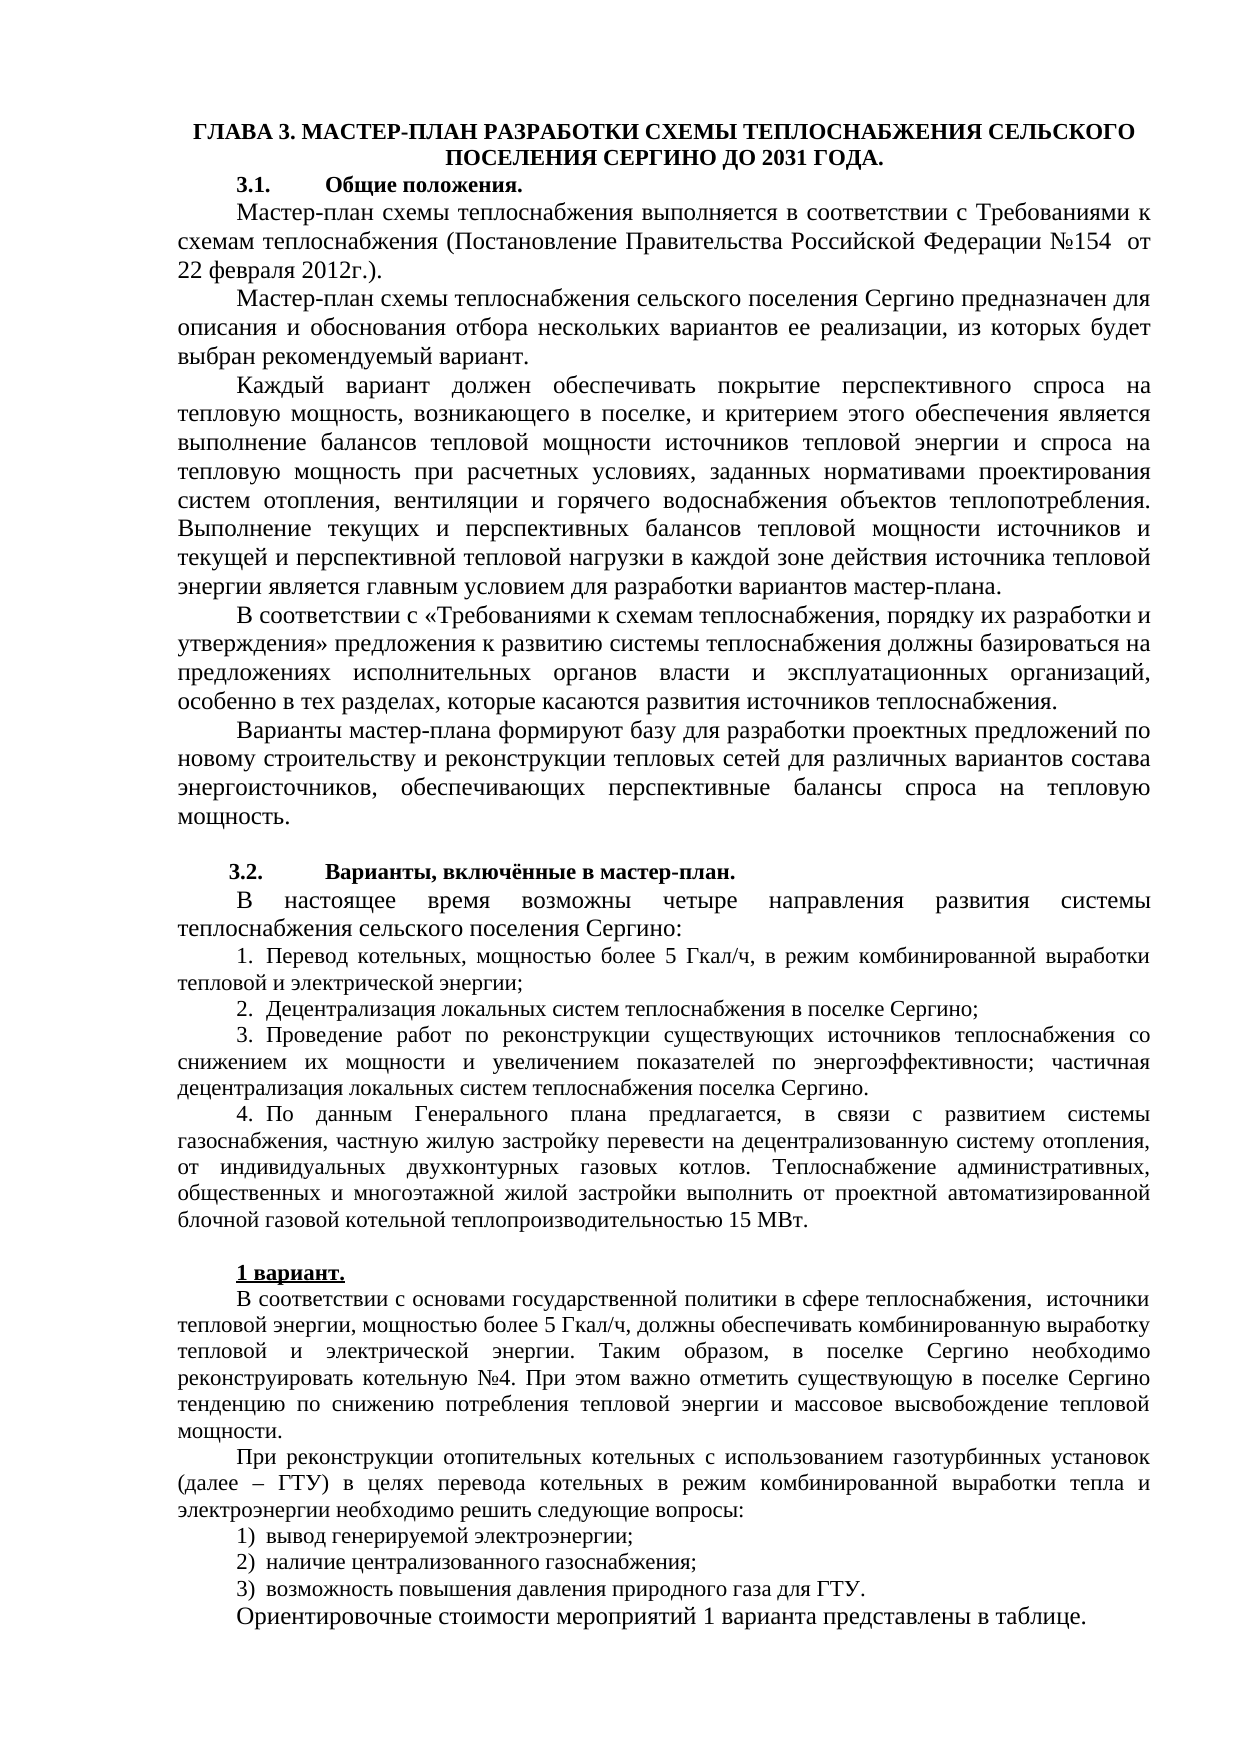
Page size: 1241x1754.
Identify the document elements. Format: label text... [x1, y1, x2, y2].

list Варианты, включённые в мастер-план. [177, 858, 1152, 885]
list Децентрализация локальных систем теплоснабжения в поселке Сергино; [177, 995, 1152, 1021]
list В соответствии с основами государственной политики в сфере теплоснабжения, источники тепловой энергии, мощностью более 5 Гкал/ч, должны обеспечивать комбинированную выработку тепловой и электрической энергии. Таким образом, в поселке Сергино необходимо реконструировать котельную №4. При этом важно отметить существующую в поселке Сергино тенденцию по снижению потребления тепловой энергии и массовое высвобождение тепловой мощности. [177, 1285, 1152, 1443]
list 1 вариант. [177, 1258, 1152, 1285]
list Общие положения. [185, 171, 1152, 197]
list Проведение работ по реконструкции существующих источников теплоснабжения со снижением их мощности и увеличением показателей по энергоэффективности; частичная децентрализация локальных систем теплоснабжения поселка Сергино. [177, 1021, 1152, 1100]
text Мастер-план схемы теплоснабжения сельского поселения Сергино предназначен для описания и обоснования отбора нескольких вариантов ее реализации, из которых будет выбран рекомендуемый вариант. [177, 283, 1152, 370]
text В настоящее время возможны четыре направления развития системы теплоснабжения сельского поселения Сергино: [177, 885, 1152, 942]
text Варианты мастер-плана формируют базу для разработки проектных предложений по новому строительству и реконструкции тепловых сетей для различных вариантов состава энергоисточников, обеспечивающих перспективные балансы спроса на тепловую мощность. [177, 715, 1152, 830]
text В соответствии с «Требованиями к схемам теплоснабжения, порядку их разработки и утверждения» предложения к развитию системы теплоснабжения должны базироваться на предложениях исполнительных органов власти и эксплуатационных организаций, особенно в тех разделах, которые касаются развития источников теплоснабжения. [177, 600, 1152, 715]
text Каждый вариант должен обеспечивать покрытие перспективного спроса на тепловую мощность, возникающего в поселке, и критерием этого обеспечения является выполнение балансов тепловой мощности источников тепловой энергии и спроса на тепловую мощность при расчетных условиях, заданных нормативами проектирования систем отопления, вентиляции и горячего водоснабжения объектов теплопотребления. Выполнение текущих и перспективных балансов тепловой мощности источников и текущей и перспективной тепловой нагрузки в каждой зоне действия источника тепловой энергии является главным условием для разработки вариантов мастер-плана. [177, 370, 1152, 600]
subtitle ГЛАВА 3. МАСТЕР-ПЛАН РАЗРАБОТКИ СХЕМЫ ТЕПЛОСНАБЖЕНИЯ СЕЛЬСКОГО ПОСЕЛЕНИЯ СЕРГИНО ДО 2031 ГОДА. [177, 118, 1152, 171]
list возможность повышения давления природного газа для ГТУ. [177, 1575, 1152, 1601]
text Ориентировочные стоимости мероприятий 1 варианта представлены в таблице. [177, 1601, 1152, 1630]
list наличие централизованного газоснабжения; [177, 1548, 1152, 1575]
list вывод генерируемой электроэнергии; [177, 1522, 1152, 1548]
list Перевод котельных, мощностью более 5 Гкал/ч, в режим комбинированной выработки тепловой и электрической энергии; [177, 942, 1152, 995]
list По данным Генерального плана предлагается, в связи с развитием системы газоснабжения, частную жилую застройку перевести на децентрализованную систему отопления, от индивидуальных двухконтурных газовых котлов. Теплоснабжение административных, общественных и многоэтажной жилой застройки выполнить от проектной автоматизированной блочной газовой котельной теплопроизводительностью 15 МВт. [177, 1100, 1152, 1232]
text Мастер-план схемы теплоснабжения выполняется в соответствии с Требованиями к схемам теплоснабжения (Постановление Правительства Российской Федерации №154 от 22 февраля 2012г.). [177, 197, 1152, 283]
list При реконструкции отопительных котельных с использованием газотурбинных установок (далее – ГТУ) в целях перевода котельных в режим комбинированной выработки тепла и электроэнергии необходимо решить следующие вопросы: [177, 1443, 1152, 1522]
